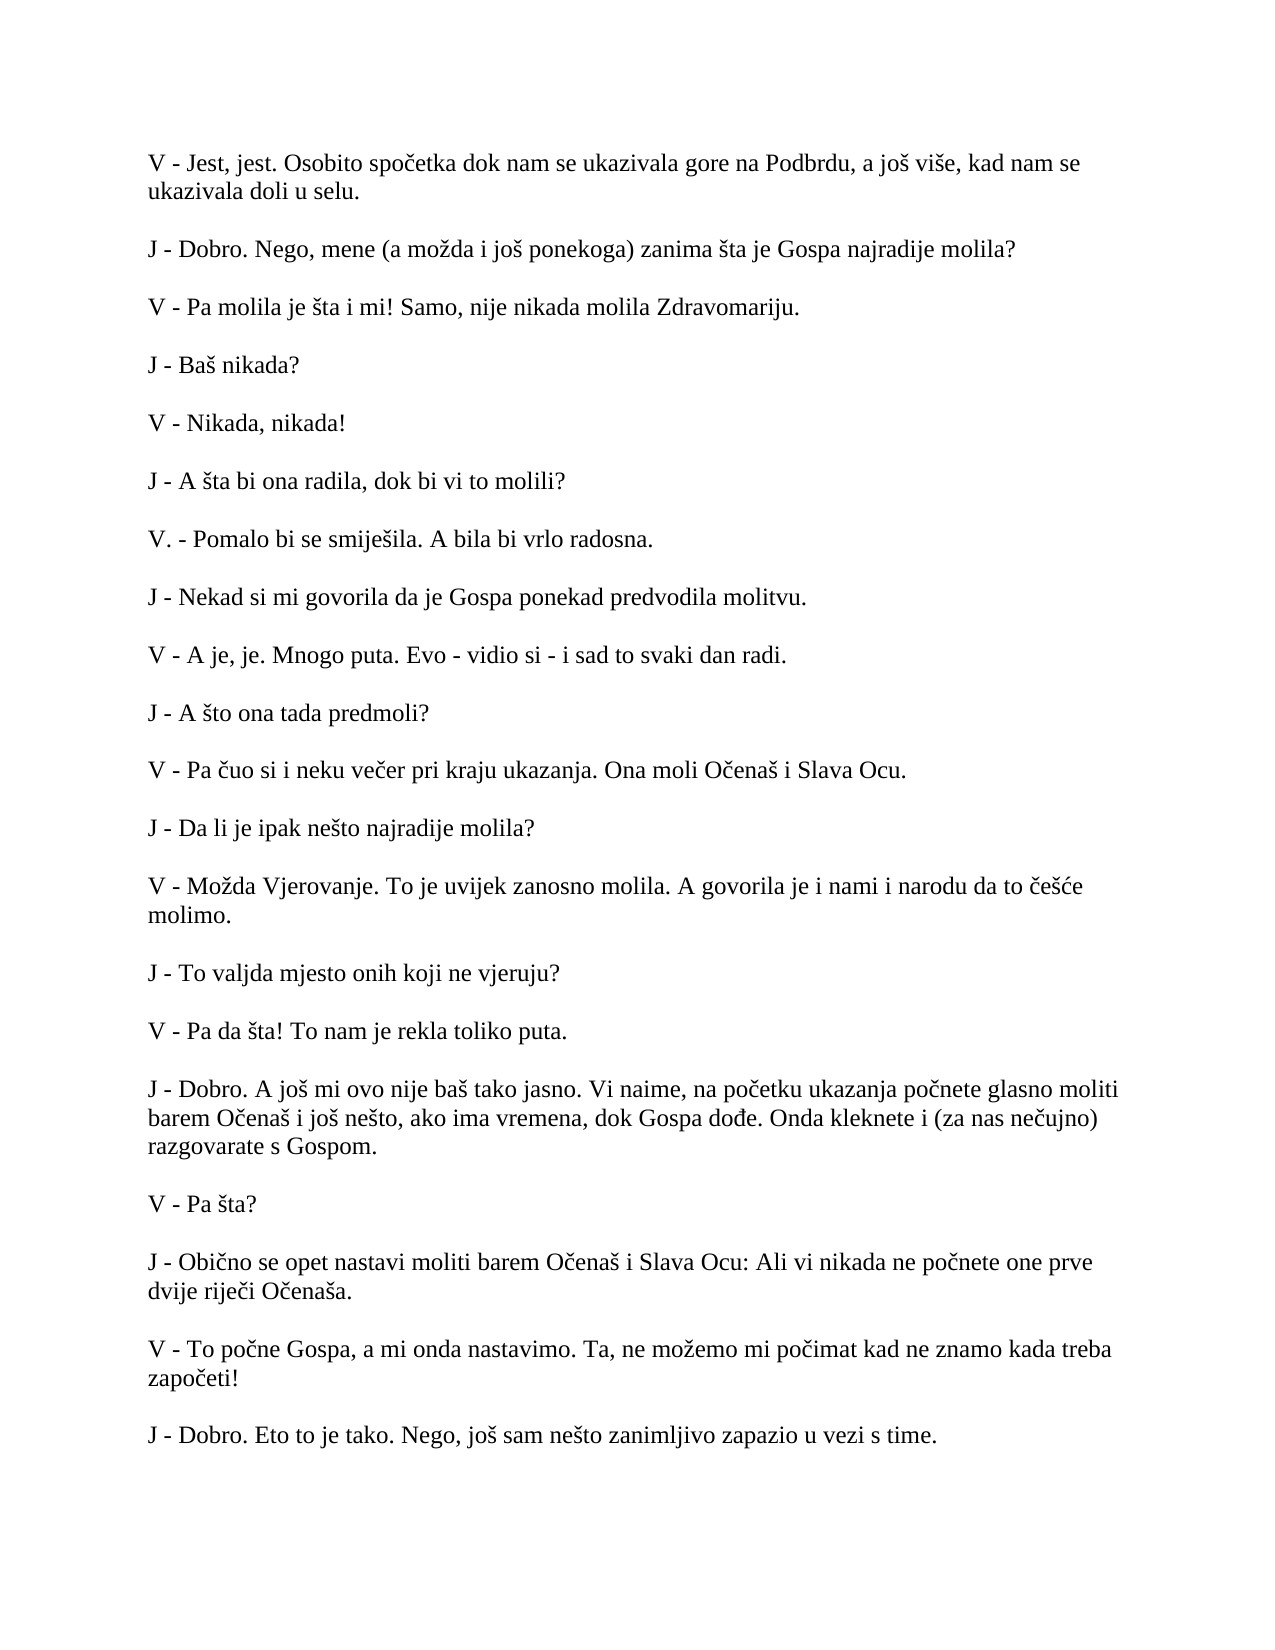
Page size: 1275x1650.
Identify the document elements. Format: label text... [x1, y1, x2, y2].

text J - Obično se opet nastavi moliti barem Očenaš i Slava Ocu: Ali vi nikada ne počnete one prve dvije riječi Očenaša. [148, 1247, 1127, 1305]
text V. - Pomalo bi se smiješila. A bila bi vrlo radosna. [148, 524, 1127, 553]
text V - Pa da šta! To nam je rekla toliko puta. [148, 1016, 1127, 1045]
text V - Jest, jest. Osobito spočetka dok nam se ukazivala gore na Podbrdu, a još više, kad nam se ukazivala doli u selu. [148, 148, 1127, 205]
text V - Pa čuo si i neku večer pri kraju ukazanja. Ona moli Očenaš i Slava Ocu. [148, 756, 1127, 784]
text J - A što ona tada predmoli? [148, 698, 1127, 726]
text V - Možda Vjerovanje. To je uvijek zanosno molila. A govorila je i nami i narodu da to češće molimo. [148, 871, 1127, 929]
text V - Pa šta? [148, 1189, 1127, 1218]
text J - To valjda mjesto onih koji ne vjeruju? [148, 958, 1127, 987]
text V - A je, je. Mnogo puta. Evo - vidio si - i sad to svaki dan radi. [148, 640, 1127, 668]
text V - To počne Gospa, a mi onda nastavimo. Ta, ne možemo mi počimat kad ne znamo kada treba započeti! [148, 1334, 1127, 1391]
text J - Nekad si mi govorila da je Gospa ponekad predvodila molitvu. [148, 582, 1127, 611]
text J - Dobro. A još mi ovo nije baš tako jasno. Vi naime, na početku ukazanja počnete glasno moliti barem Očenaš i još nešto, ako ima vremena, dok Gospa dođe. Onda kleknete i (za nas nečujno) razgovarate s Gospom. [148, 1074, 1127, 1160]
text J - Da li je ipak nešto najradije molila? [148, 813, 1127, 842]
text J - Baš nikada? [148, 350, 1127, 379]
text J - A šta bi ona radila, dok bi vi to molili? [148, 466, 1127, 495]
text J - Dobro. Eto to je tako. Nego, još sam nešto zanimljivo zapazio u vezi s time. [148, 1421, 1127, 1449]
text V - Pa molila je šta i mi! Samo, nije nikada molila Zdravomariju. [148, 292, 1127, 321]
text J - Dobro. Nego, mene (a možda i još ponekoga) zanima šta je Gospa najradije molila? [148, 234, 1127, 263]
text V - Nikada, nikada! [148, 408, 1127, 437]
